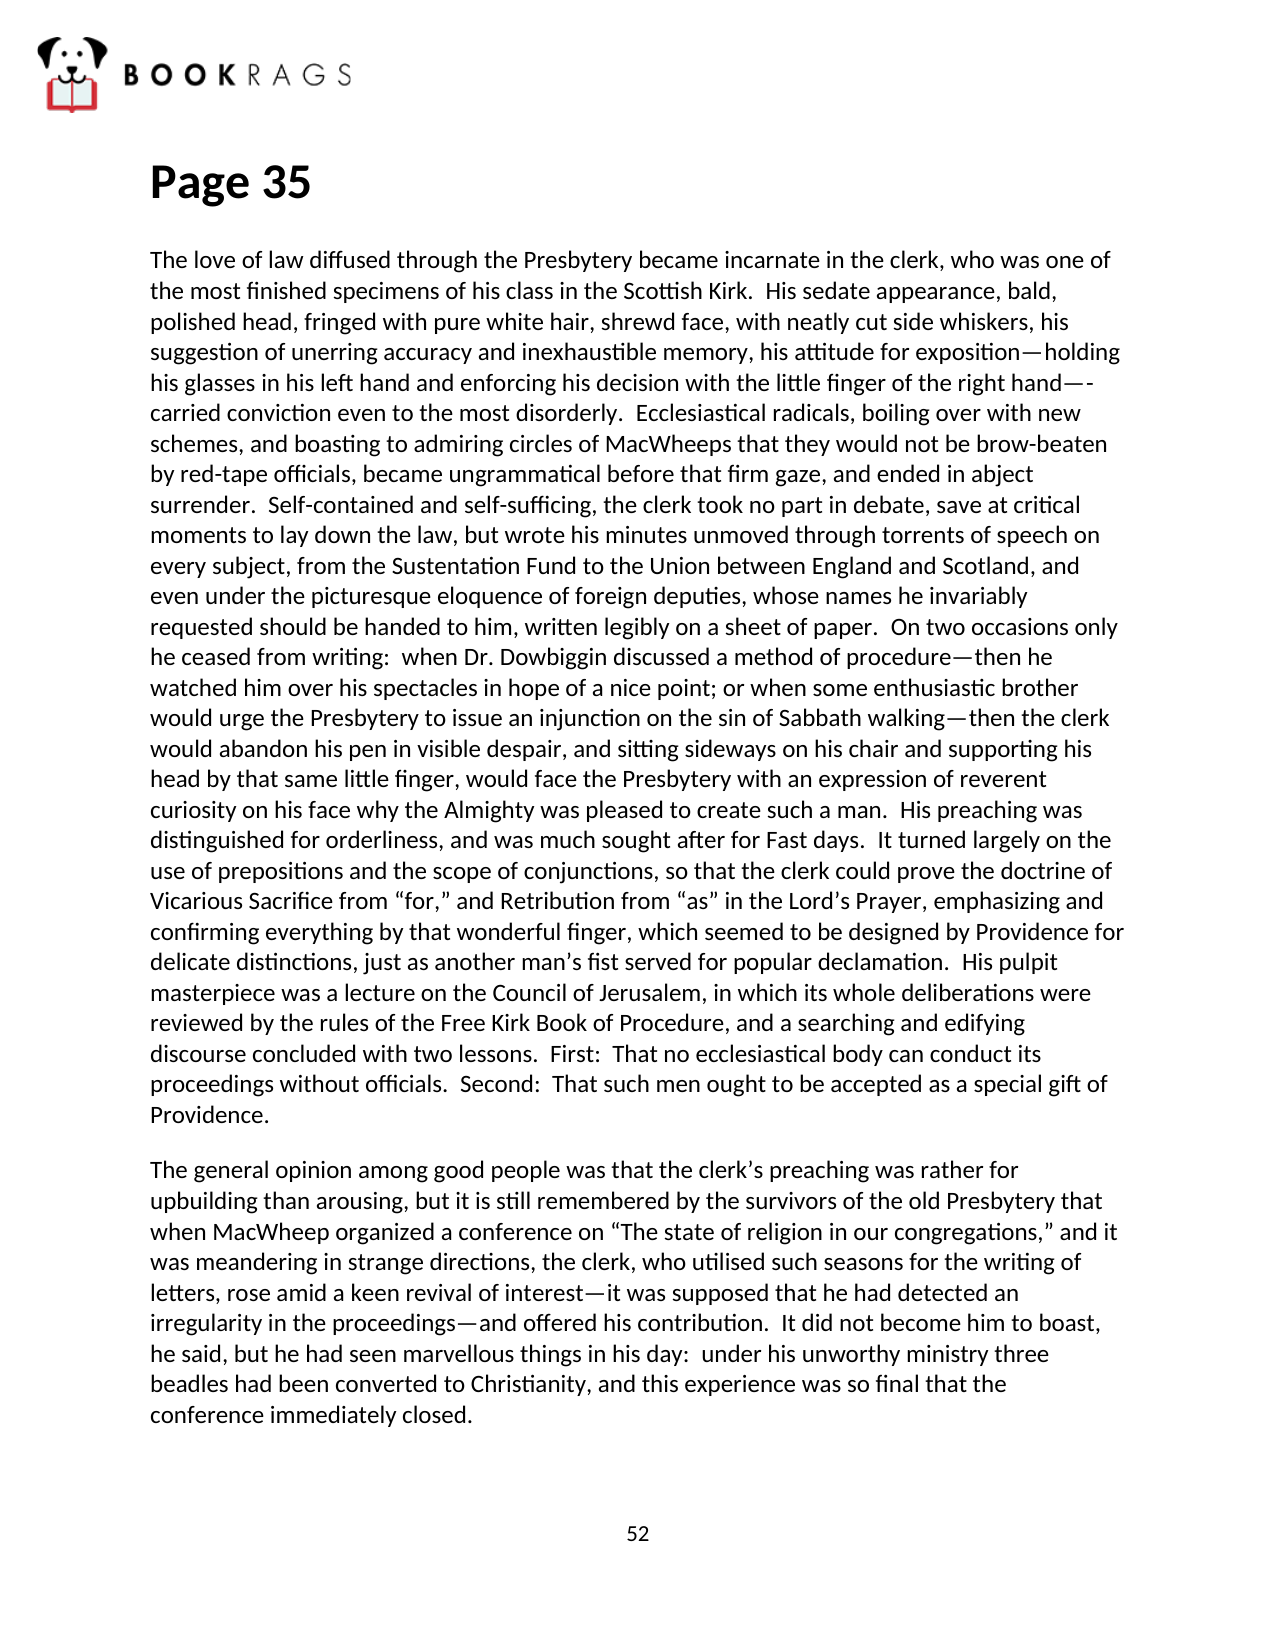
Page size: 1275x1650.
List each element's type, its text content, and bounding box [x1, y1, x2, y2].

text The love of law diffused through the Presbytery became incarnate in the clerk, who was one of the most finished specimens of his class in the Scottish Kirk. His sedate appearance, bald, polished head, fringed with pure white hair, shrewd face, with neatly cut side whiskers, his suggestion of unerring accuracy and inexhaustible memory, his attitude for exposition—­holding his glasses in his left hand and enforcing his decision with the little finger of the right hand—­carried conviction even to the most disorderly. Ecclesiastical radicals, boiling over with new schemes, and boasting to admiring circles of MacWheeps that they would not be brow-beaten by red-tape officials, became ungrammatical before that firm gaze, and ended in abject surrender. Self-contained and self-sufficing, the clerk took no part in debate, save at critical moments to lay down the law, but wrote his minutes unmoved through torrents of speech on every subject, from the Sustentation Fund to the Union between England and Scotland, and even under the picturesque eloquence of foreign deputies, whose names he invariably requested should be handed to him, written legibly on a sheet of paper. On two occasions only he ceased from writing: when Dr. Dowbiggin discussed a method of procedure—­then he watched him over his spectacles in hope of a nice point; or when some enthusiastic brother would urge the Presbytery to issue an injunction on the sin of Sabbath walking—­then the clerk would abandon his pen in visible despair, and sitting sideways on his chair and supporting his head by that same little finger, would face the Presbytery with an expression of reverent curiosity on his face why the Almighty was pleased to create such a man. His preaching was distinguished for orderliness, and was much sought after for Fast days. It turned largely on the use of prepositions and the scope of conjunctions, so that the clerk could prove the doctrine of Vicarious Sacrifice from “for,” and Retribution from “as” in the Lord’s Prayer, emphasizing and confirming everything by that wonderful finger, which seemed to be designed by Providence for delicate distinctions, just as another man’s fist served for popular declamation. His pulpit masterpiece was a lecture on the Council of Jerusalem, in which its whole deliberations were reviewed by the rules of the Free Kirk Book of Procedure, and a searching and edifying discourse concluded with two lessons. First: That no ecclesiastical body can conduct its proceedings without officials. Second: That such men ought to be accepted as a special gift of Providence. [150, 244, 1125, 1130]
text The general opinion among good people was that the clerk’s preaching was rather for upbuilding than arousing, but it is still remembered by the survivors of the old Presbytery that when MacWheep organized a conference on “The state of religion in our congregations,” and it was meandering in strange directions, the clerk, who utilised such seasons for the writing of letters, rose amid a keen revival of interest—­it was supposed that he had detected an irregularity in the proceedings—­and offered his contribution. It did not become him to boast, he said, but he had seen marvellous things in his day: under his unworthy ministry three beadles had been converted to Christianity, and this experience was so final that the conference immediately closed. [150, 1155, 1125, 1429]
text Page 35 [150, 150, 1125, 211]
picture [37, 37, 351, 113]
